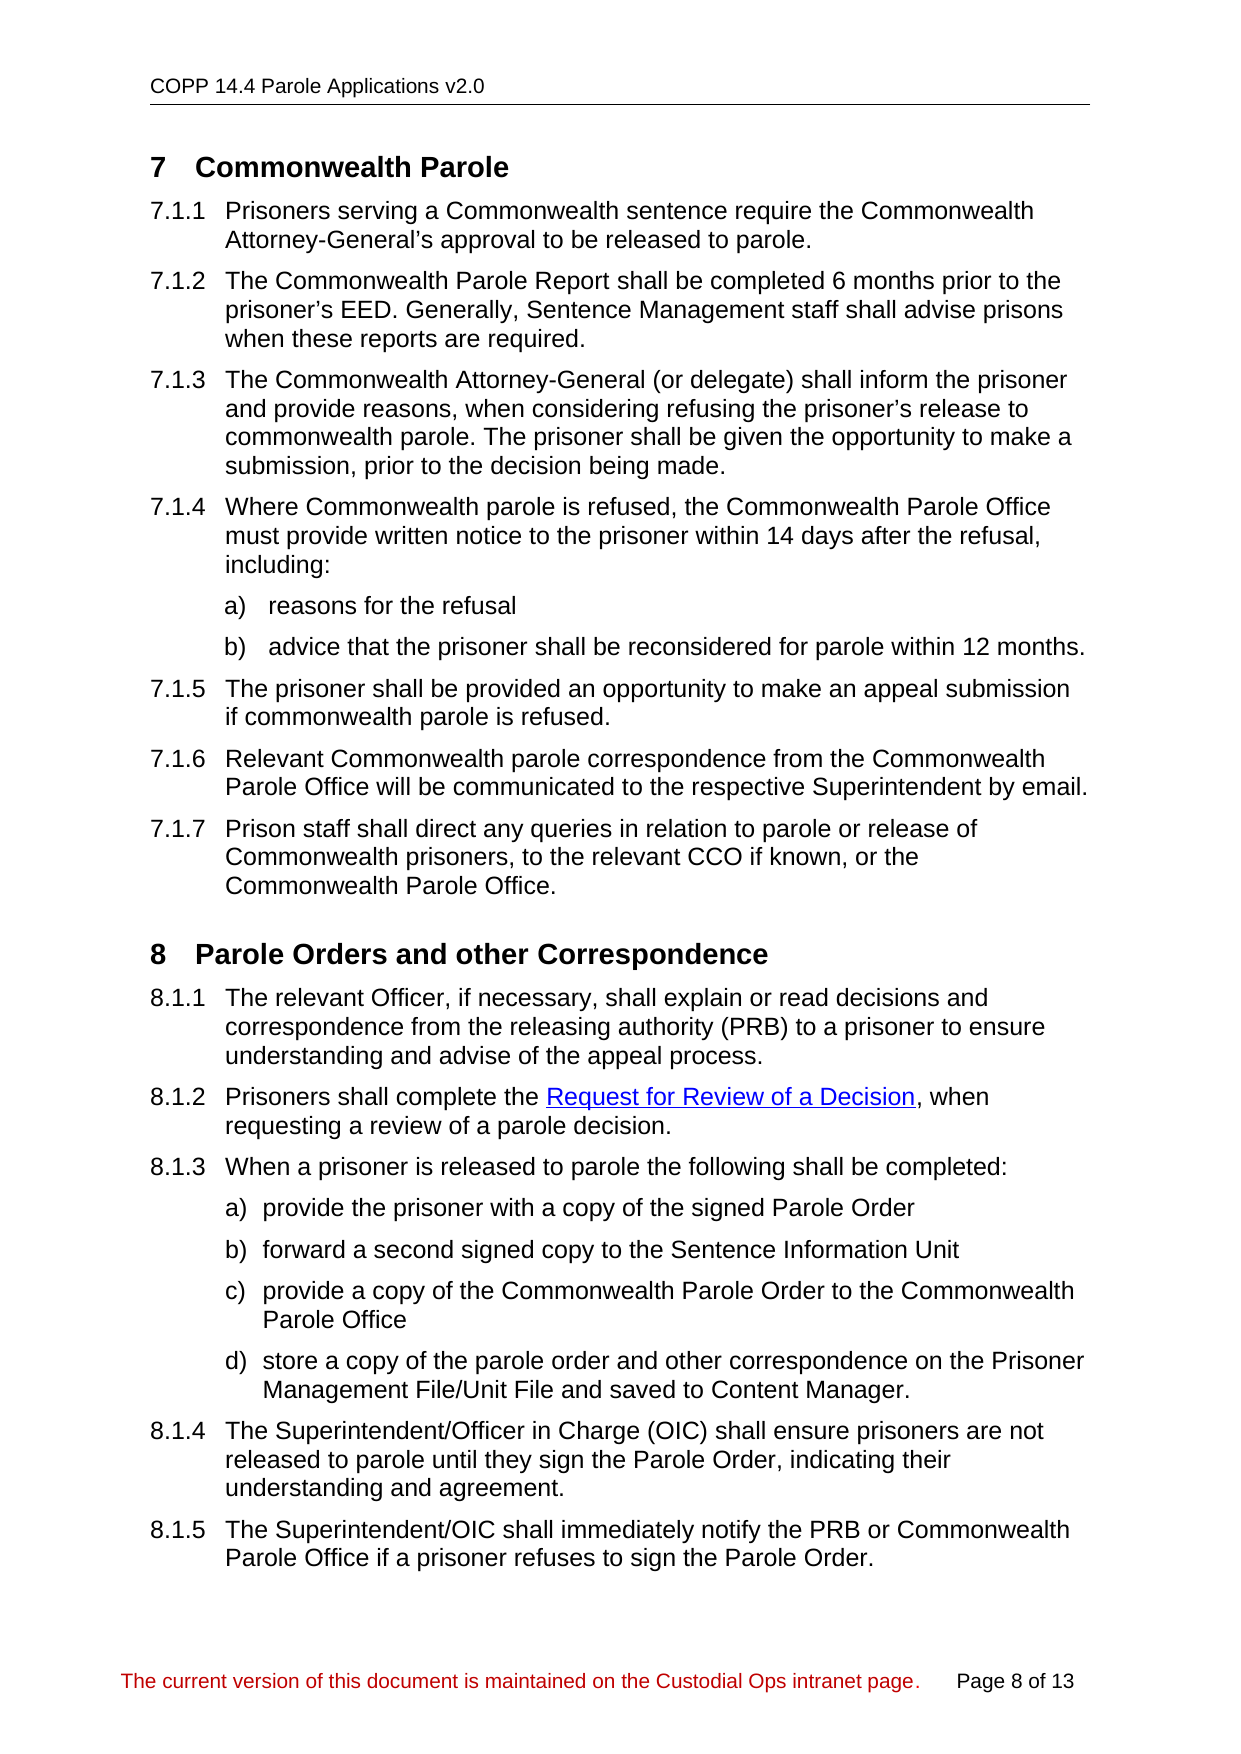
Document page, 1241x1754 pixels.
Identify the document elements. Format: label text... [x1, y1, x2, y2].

subtitle provide the prisoner with a copy of the signed Parole Order [225, 1193, 1090, 1222]
subtitle store a copy of the parole order and other correspondence on the Prisoner Management File/Unit File and saved to Content Manager. [225, 1346, 1090, 1403]
subtitle When a prisoner is released to parole the following shall be completed: [150, 1152, 1090, 1181]
subtitle The prisoner shall be provided an opportunity to make an appeal submission if commonwealth parole is refused. [150, 673, 1090, 731]
subtitle The Superintendent/OIC shall immediately notify the PRB or Commonwealth Parole Office if a prisoner refuses to sign the Parole Order. [150, 1514, 1090, 1572]
subtitle advice that the prisoner shall be reconsidered for parole within 12 months. [224, 632, 1090, 661]
subtitle Relevant Commonwealth parole correspondence from the Commonwealth Parole Office will be communicated to the respective Superintendent by email. [150, 743, 1090, 801]
subtitle Parole Orders and other Correspondence [150, 937, 1090, 971]
subtitle The Commonwealth Attorney-General (or delegate) shall inform the prisoner and provide reasons, when considering refusing the prisoner’s release to commonwealth parole. The prisoner shall be given the opportunity to make a submission, prior to the decision being made. [150, 365, 1090, 480]
subtitle Where Commonwealth parole is refused, the Commonwealth Parole Office must provide written notice to the prisoner within 14 days after the refusal, including: [150, 492, 1090, 578]
subtitle Prisoners serving a Commonwealth sentence require the Commonwealth Attorney-General’s approval to be released to parole. [150, 196, 1090, 253]
subtitle The relevant Officer, if necessary, shall explain or read decisions and correspondence from the releasing authority (PRB) to a prisoner to ensure understanding and advise of the appeal process. [150, 983, 1090, 1069]
subtitle forward a second signed copy to the Sentence Information Unit [225, 1234, 1090, 1263]
subtitle Prison staff shall direct any queries in relation to parole or release of Commonwealth prisoners, to the relevant CCO if known, or the Commonwealth Parole Office. [150, 813, 1090, 900]
subtitle reasons for the refusal [224, 591, 1090, 620]
subtitle Prisoners shall complete the Request for Review of a Decision, when requesting a review of a parole decision. [150, 1082, 1090, 1139]
subtitle The Superintendent/Officer in Charge (OIC) shall ensure prisoners are not released to parole until they sign the Parole Order, indicating their understanding and agreement. [150, 1416, 1090, 1502]
subtitle The Commonwealth Parole Report shall be completed 6 months prior to the prisoner’s EED. Generally, Sentence Management staff shall advise prisons when these reports are required. [150, 266, 1090, 352]
subtitle provide a copy of the Commonwealth Parole Order to the Commonwealth Parole Office [225, 1276, 1090, 1333]
subtitle Commonwealth Parole [150, 150, 1090, 183]
